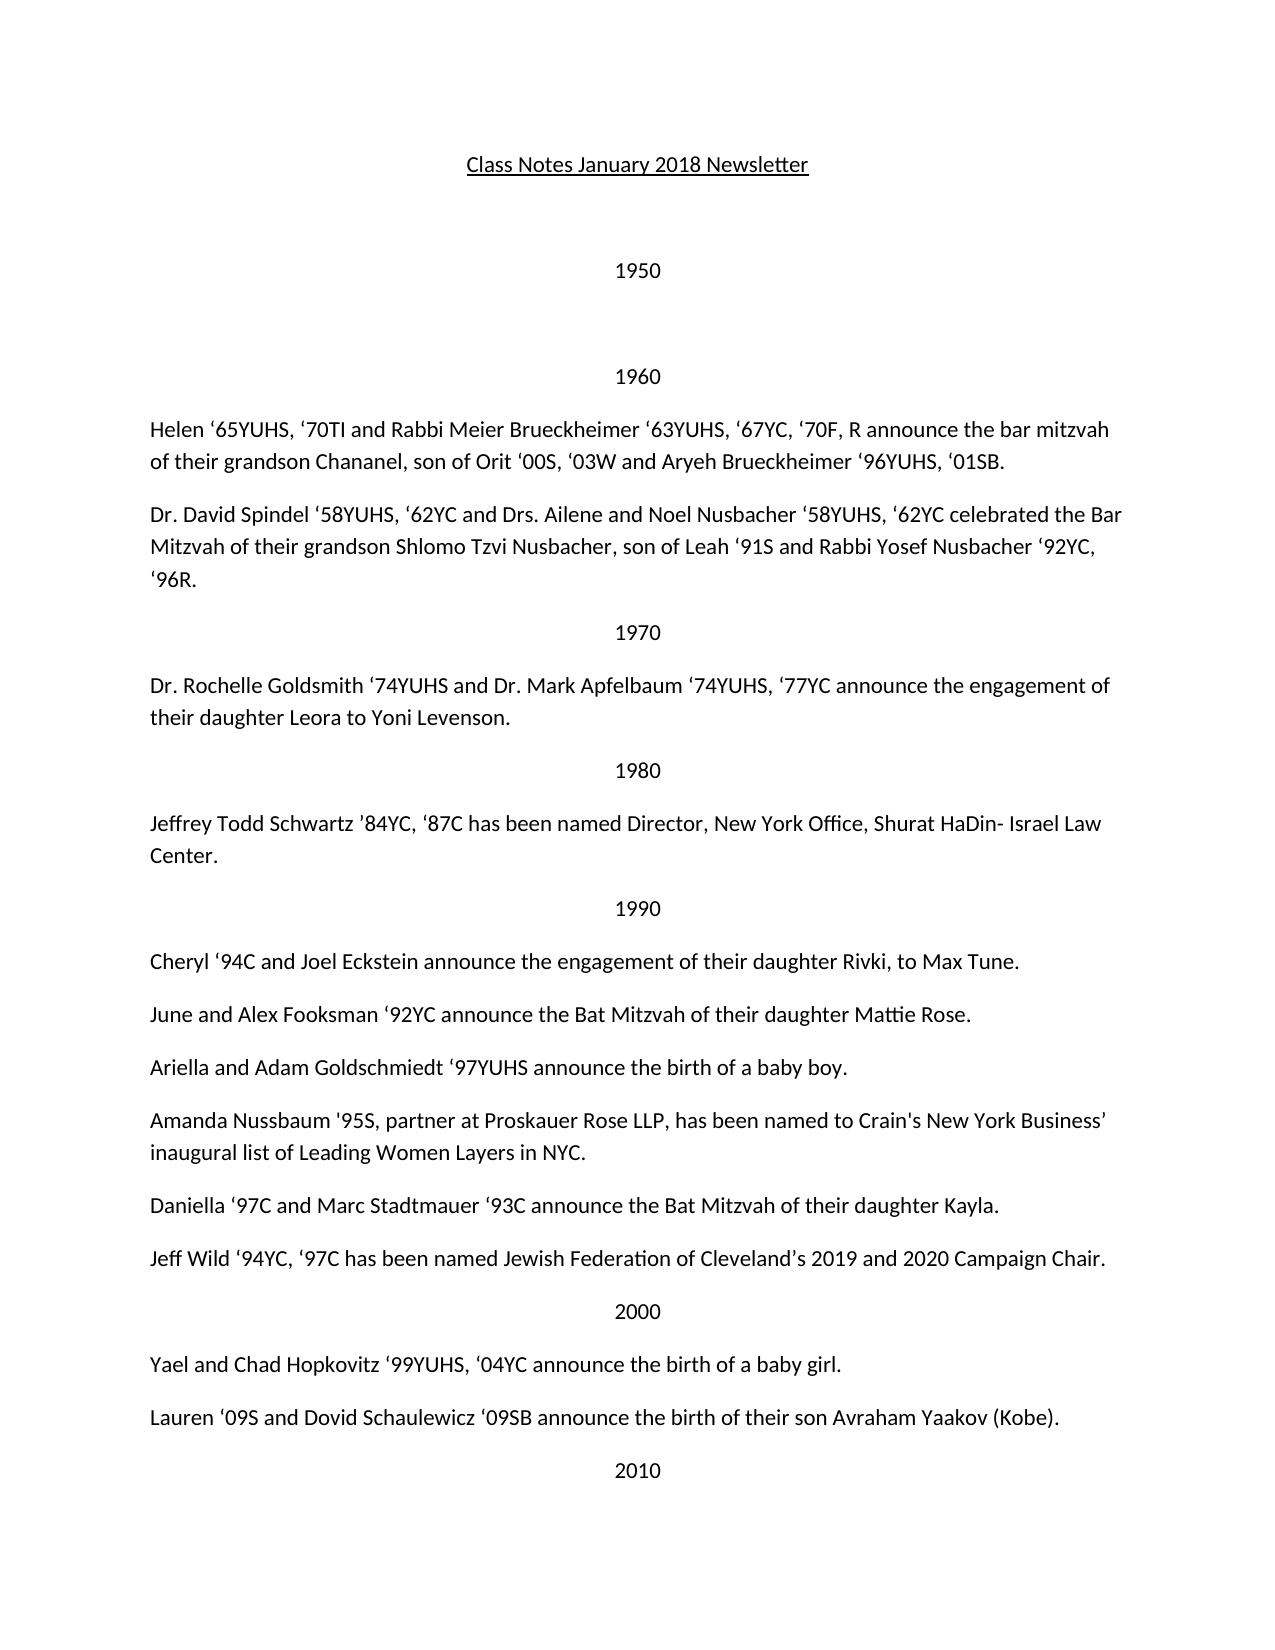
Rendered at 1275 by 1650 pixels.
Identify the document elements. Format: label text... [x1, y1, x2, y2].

text Amanda Nussbaum '95S, partner at Proskauer Rose LLP, has been named to Crain's New York Business’ inaugural list of Leading Women Layers in NYC. [150, 1106, 1125, 1166]
text 1960 [150, 362, 1125, 390]
text Ariella and Adam Goldschmiedt ‘97YUHS announce the birth of a baby boy. [150, 1053, 1125, 1081]
text Cheryl ‘94C and Joel Eckstein announce the engagement of their daughter Rivki, to Max Tune. [150, 947, 1125, 975]
text 1970 [150, 618, 1125, 646]
text 1990 [150, 894, 1125, 922]
text 2000 [150, 1297, 1125, 1326]
text 1950 [150, 256, 1125, 284]
text Daniella ‘97C and Marc Stadtmauer ‘93C announce the Bat Mitzvah of their daughter Kayla. [150, 1191, 1125, 1219]
text Yael and Chad Hopkovitz ‘99YUHS, ‘04YC announce the birth of a baby girl. [150, 1351, 1125, 1378]
text Dr. David Spindel ‘58YUHS, ‘62YC and Drs. Ailene and Noel Nusbacher ‘58YUHS, ‘62YC celebrated the Bar Mitzvah of their grandson Shlomo Tzvi Nusbacher, son of Leah ‘91S and Rabbi Yosef Nusbacher ‘92YC, ‘96R. [150, 500, 1125, 593]
text Lauren ‘09S and Dovid Schaulewicz ‘09SB announce the birth of their son Avraham Yaakov (Kobe). [150, 1403, 1125, 1432]
text 2010 [150, 1457, 1125, 1484]
text Helen ‘65YUHS, ‘70TI and Rabbi Meier Brueckheimer ‘63YUHS, ‘67YC, ‘70F, R announce the bar mitzvah of their grandson Chananel, son of Orit ‘00S, ‘03W and Aryeh Brueckheimer ‘96YUHS, ‘01SB. [150, 415, 1125, 475]
text 1980 [150, 756, 1125, 784]
text Class Notes January 2018 Newsletter [150, 150, 1125, 178]
text Dr. Rochelle Goldsmith ‘74YUHS and Dr. Mark Apfelbaum ‘74YUHS, ‘77YC announce the engagement of their daughter Leora to Yoni Levenson. [150, 671, 1125, 731]
text June and Alex Fooksman ‘92YC announce the Bat Mitzvah of their daughter Mattie Rose. [150, 1000, 1125, 1028]
text Jeffrey Todd Schwartz ’84YC, ‘87C has been named Director, New York Office, Shurat HaDin- Israel Law Center. [150, 809, 1125, 869]
text Jeff Wild ‘94YC, ‘97C has been named Jewish Federation of Cleveland’s 2019 and 2020 Campaign Chair. [150, 1244, 1125, 1272]
